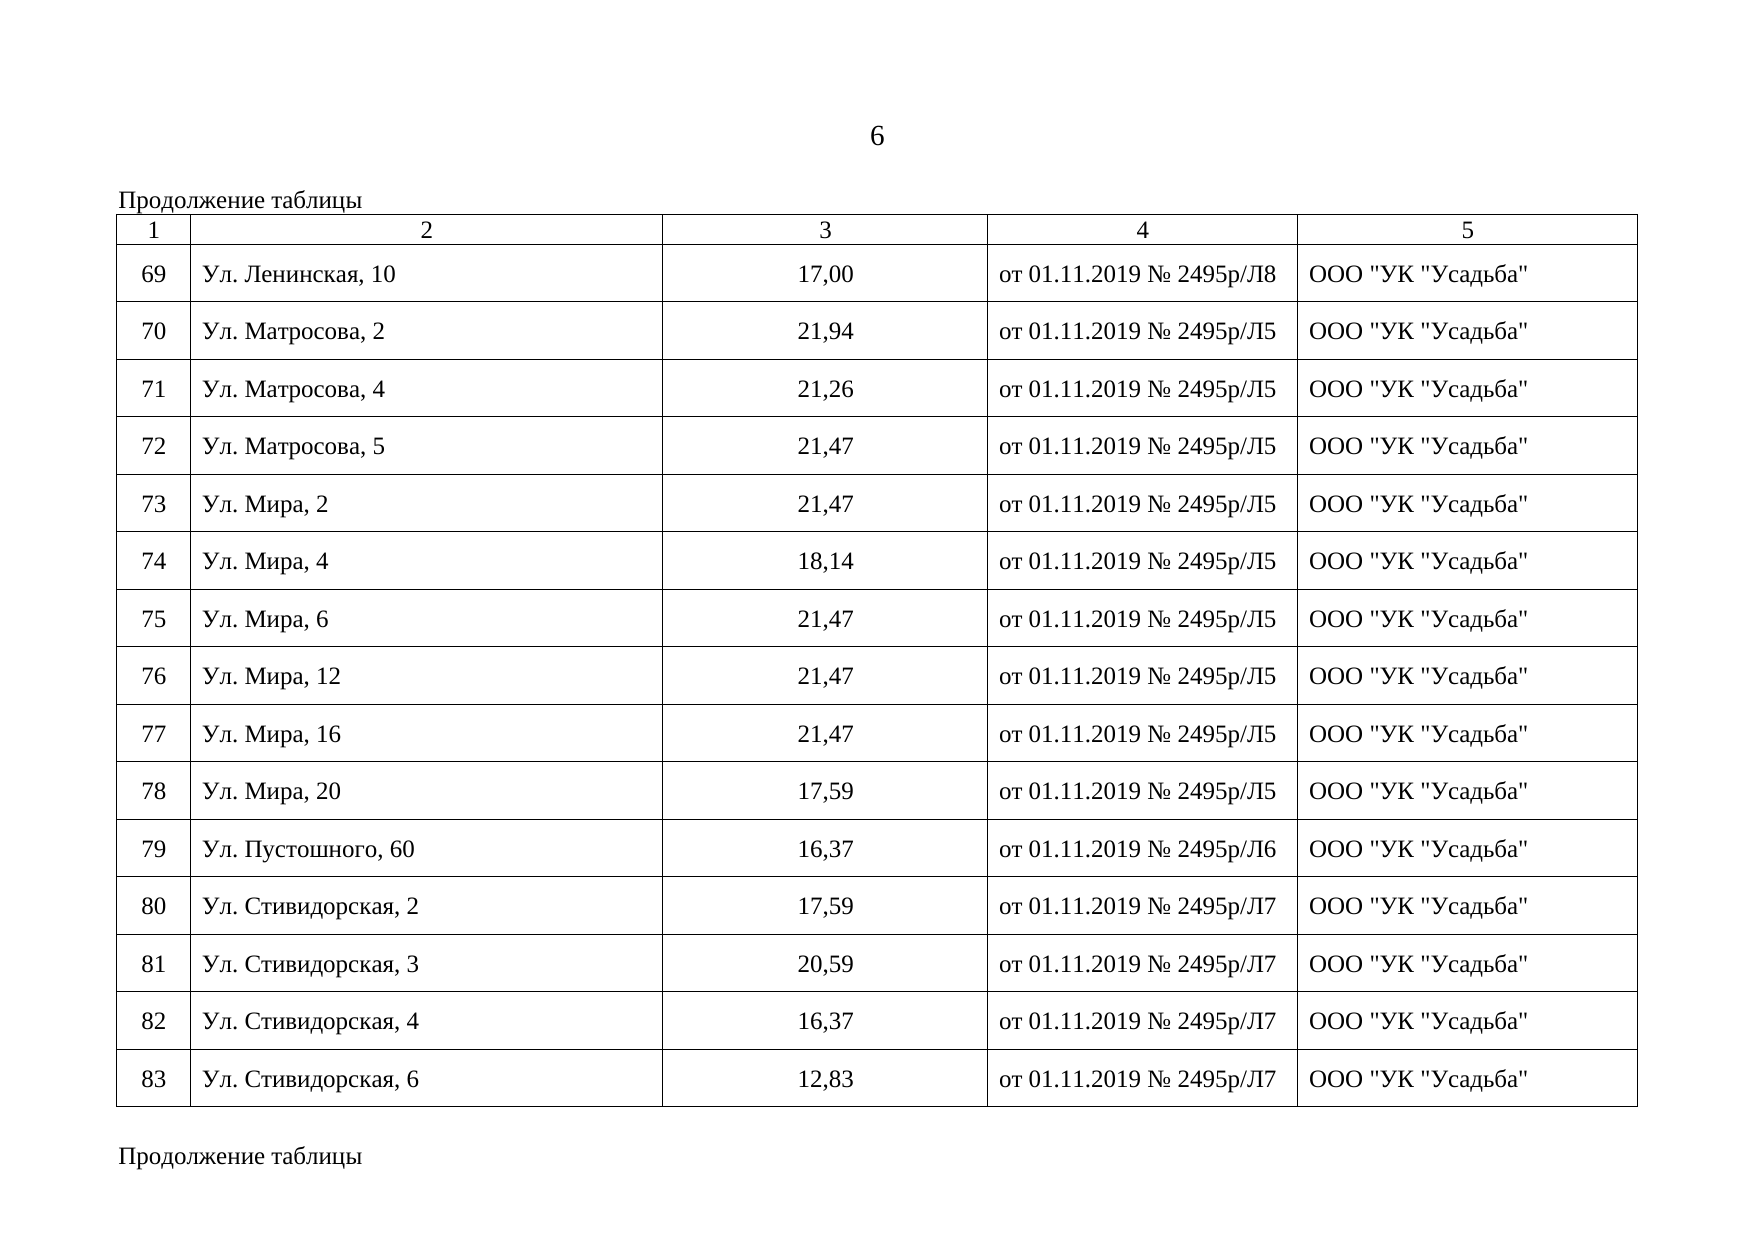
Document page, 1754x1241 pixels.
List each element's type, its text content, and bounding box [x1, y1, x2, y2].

table_cell ООО "УК "Усадьба" [1298, 762, 1637, 819]
table_cell от 01.11.2019 № 2495р/Л7 [988, 1050, 1297, 1106]
table_cell Ул. Матросова, 4 [191, 360, 662, 416]
table_cell 79 [117, 820, 190, 876]
table_cell от 01.11.2019 № 2495р/Л5 [988, 705, 1297, 761]
table_cell 17,00 [663, 245, 987, 301]
table_cell ООО "УК "Усадьба" [1298, 820, 1637, 876]
table_header 2 [191, 215, 662, 244]
table_cell 21,47 [663, 647, 987, 704]
table_cell Ул. Стивидорская, 2 [191, 877, 662, 934]
table_cell 20,59 [663, 935, 987, 991]
table_header 3 [663, 215, 987, 244]
table_cell Ул. Стивидорская, 6 [191, 1050, 662, 1106]
table_cell 78 [117, 762, 190, 819]
table_cell от 01.11.2019 № 2495р/Л5 [988, 647, 1297, 704]
table_cell от 01.11.2019 № 2495р/Л5 [988, 532, 1297, 589]
table_cell Ул. Мира, 4 [191, 532, 662, 589]
table_cell Ул. Мира, 12 [191, 647, 662, 704]
table_cell ООО "УК "Усадьба" [1298, 877, 1637, 934]
table_cell от 01.11.2019 № 2495р/Л5 [988, 475, 1297, 531]
table_cell 77 [117, 705, 190, 761]
table_cell 21,26 [663, 360, 987, 416]
table_cell ООО "УК "Усадьба" [1298, 1050, 1637, 1106]
table_cell ООО "УК "Усадьба" [1298, 647, 1637, 704]
table_cell 12,83 [663, 1050, 987, 1106]
table_header 5 [1298, 215, 1637, 244]
table_cell от 01.11.2019 № 2495р/Л6 [988, 820, 1297, 876]
table_cell от 01.11.2019 № 2495р/Л8 [988, 245, 1297, 301]
table_cell 17,59 [663, 762, 987, 819]
table_header 4 [988, 215, 1297, 244]
table_cell от 01.11.2019 № 2495р/Л5 [988, 590, 1297, 646]
table_cell Ул. Мира, 20 [191, 762, 662, 819]
table_cell от 01.11.2019 № 2495р/Л7 [988, 992, 1297, 1049]
table_cell Ул. Мира, 2 [191, 475, 662, 531]
table_cell 71 [117, 360, 190, 416]
table_cell Ул. Стивидорская, 3 [191, 935, 662, 991]
table_cell от 01.11.2019 № 2495р/Л7 [988, 877, 1297, 934]
table_cell от 01.11.2019 № 2495р/Л5 [988, 762, 1297, 819]
table_cell 21,47 [663, 475, 987, 531]
table_cell 83 [117, 1050, 190, 1106]
table_cell ООО "УК "Усадьба" [1298, 417, 1637, 474]
table_cell 69 [117, 245, 190, 301]
text Продолжение таблицы [118, 185, 1636, 214]
table_cell 18,14 [663, 532, 987, 589]
table_cell 72 [117, 417, 190, 474]
table_cell ООО "УК "Усадьба" [1298, 475, 1637, 531]
table_cell Ул. Матросова, 2 [191, 302, 662, 359]
table_cell Ул. Стивидорская, 4 [191, 992, 662, 1049]
table_cell от 01.11.2019 № 2495р/Л5 [988, 302, 1297, 359]
table_cell Ул. Мира, 16 [191, 705, 662, 761]
table_cell ООО "УК "Усадьба" [1298, 245, 1637, 301]
table_cell Ул. Мира, 6 [191, 590, 662, 646]
table_cell 81 [117, 935, 190, 991]
table_cell Ул. Матросова, 5 [191, 417, 662, 474]
table_cell ООО "УК "Усадьба" [1298, 532, 1637, 589]
table_cell от 01.11.2019 № 2495р/Л5 [988, 360, 1297, 416]
table_cell 80 [117, 877, 190, 934]
table_cell ООО "УК "Усадьба" [1298, 360, 1637, 416]
text Продолжение таблицы [118, 1141, 1636, 1169]
table_header 1 [117, 215, 190, 244]
table_cell 16,37 [663, 992, 987, 1049]
table_cell ООО "УК "Усадьба" [1298, 705, 1637, 761]
table_cell Ул. Пустошного, 60 [191, 820, 662, 876]
table_cell 74 [117, 532, 190, 589]
table_cell 76 [117, 647, 190, 704]
table_cell ООО "УК "Усадьба" [1298, 590, 1637, 646]
table_cell 70 [117, 302, 190, 359]
table_cell 21,94 [663, 302, 987, 359]
table_cell 73 [117, 475, 190, 531]
table_cell 75 [117, 590, 190, 646]
table_cell 21,47 [663, 590, 987, 646]
table_cell 21,47 [663, 417, 987, 474]
table_cell 16,37 [663, 820, 987, 876]
table_cell ООО "УК "Усадьба" [1298, 935, 1637, 991]
table_cell от 01.11.2019 № 2495р/Л5 [988, 417, 1297, 474]
table_cell от 01.11.2019 № 2495р/Л7 [988, 935, 1297, 991]
table_cell ООО "УК "Усадьба" [1298, 992, 1637, 1049]
table_cell 17,59 [663, 877, 987, 934]
table_cell Ул. Ленинская, 10 [191, 245, 662, 301]
table_cell 21,47 [663, 705, 987, 761]
table_cell ООО "УК "Усадьба" [1298, 302, 1637, 359]
table_cell 82 [117, 992, 190, 1049]
